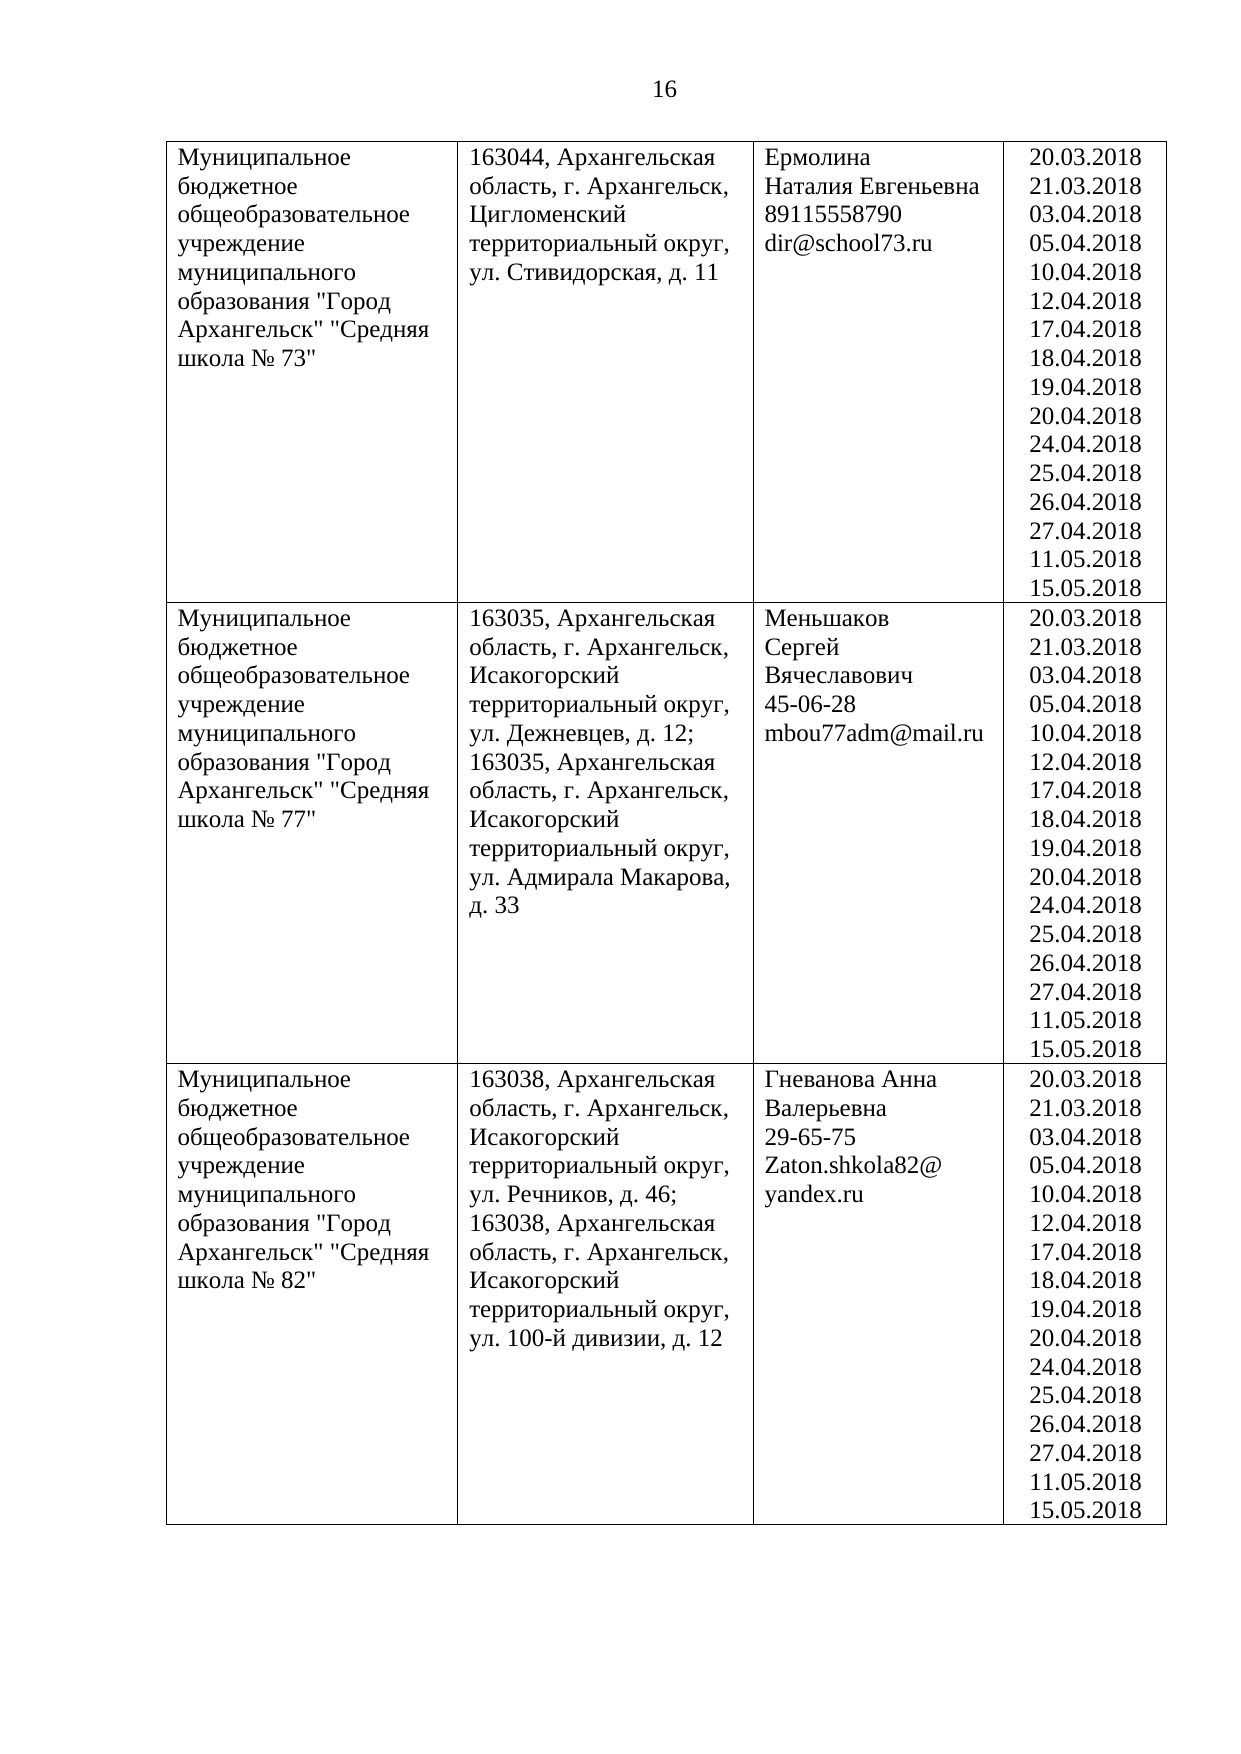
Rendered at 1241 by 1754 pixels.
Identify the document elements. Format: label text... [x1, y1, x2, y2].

table_header 163044, Архангельская область, г. Архангельск, Цигломенский территориальный округ, ул. Стивидорская, д. 11 [458, 142, 753, 602]
table_header Муниципальное бюджетное общеобразовательное учреждение муниципального образования "Город Архангельск" "Средняя школа № 73" [167, 142, 457, 602]
table_cell 20.03.2018 21.03.2018 03.04.2018 05.04.2018 10.04.2018 12.04.2018 17.04.2018 18.04.2018 19.04.2018 20.04.2018 24.04.2018 25.04.2018 26.04.2018 27.04.2018 11.05.2018 15.05.2018 [1004, 603, 1166, 1063]
table_header 20.03.2018 21.03.2018 03.04.2018 05.04.2018 10.04.2018 12.04.2018 17.04.2018 18.04.2018 19.04.2018 20.04.2018 24.04.2018 25.04.2018 26.04.2018 27.04.2018 11.05.2018 15.05.2018 [1004, 142, 1166, 602]
table_cell Меньшаков Сергей Вячеславович 45-06-28 mbou77adm@mail.ru [754, 603, 1003, 1063]
table_cell Муниципальное бюджетное общеобразовательное учреждение муниципального образования "Город Архангельск" "Средняя школа № 82" [167, 1064, 457, 1524]
table_cell Муниципальное бюджетное общеобразовательное учреждение муниципального образования "Город Архангельск" "Средняя школа № 77" [167, 603, 457, 1063]
table_header Ермолина Наталия Евгеньевна 89115558790 dir@school73.ru [754, 142, 1003, 602]
table_cell 20.03.2018 21.03.2018 03.04.2018 05.04.2018 10.04.2018 12.04.2018 17.04.2018 18.04.2018 19.04.2018 20.04.2018 24.04.2018 25.04.2018 26.04.2018 27.04.2018 11.05.2018 15.05.2018 [1004, 1064, 1166, 1524]
table_cell Гневанова Анна Валерьевна 29-65-75 Zaton.shkola82@ yandex.ru [754, 1064, 1003, 1524]
table_cell 163038, Архангельская область, г. Архангельск, Исакогорский территориальный округ, ул. Речников, д. 46; 163038, Архангельская область, г. Архангельск, Исакогорский территориальный округ, ул. 100-й дивизии, д. 12 [458, 1064, 753, 1524]
table_cell 163035, Архангельская область, г. Архангельск, Исакогорский территориальный округ, ул. Дежневцев, д. 12; 163035, Архангельская область, г. Архангельск, Исакогорский территориальный округ, ул. Адмирала Макарова, д. 33 [458, 603, 753, 1063]
